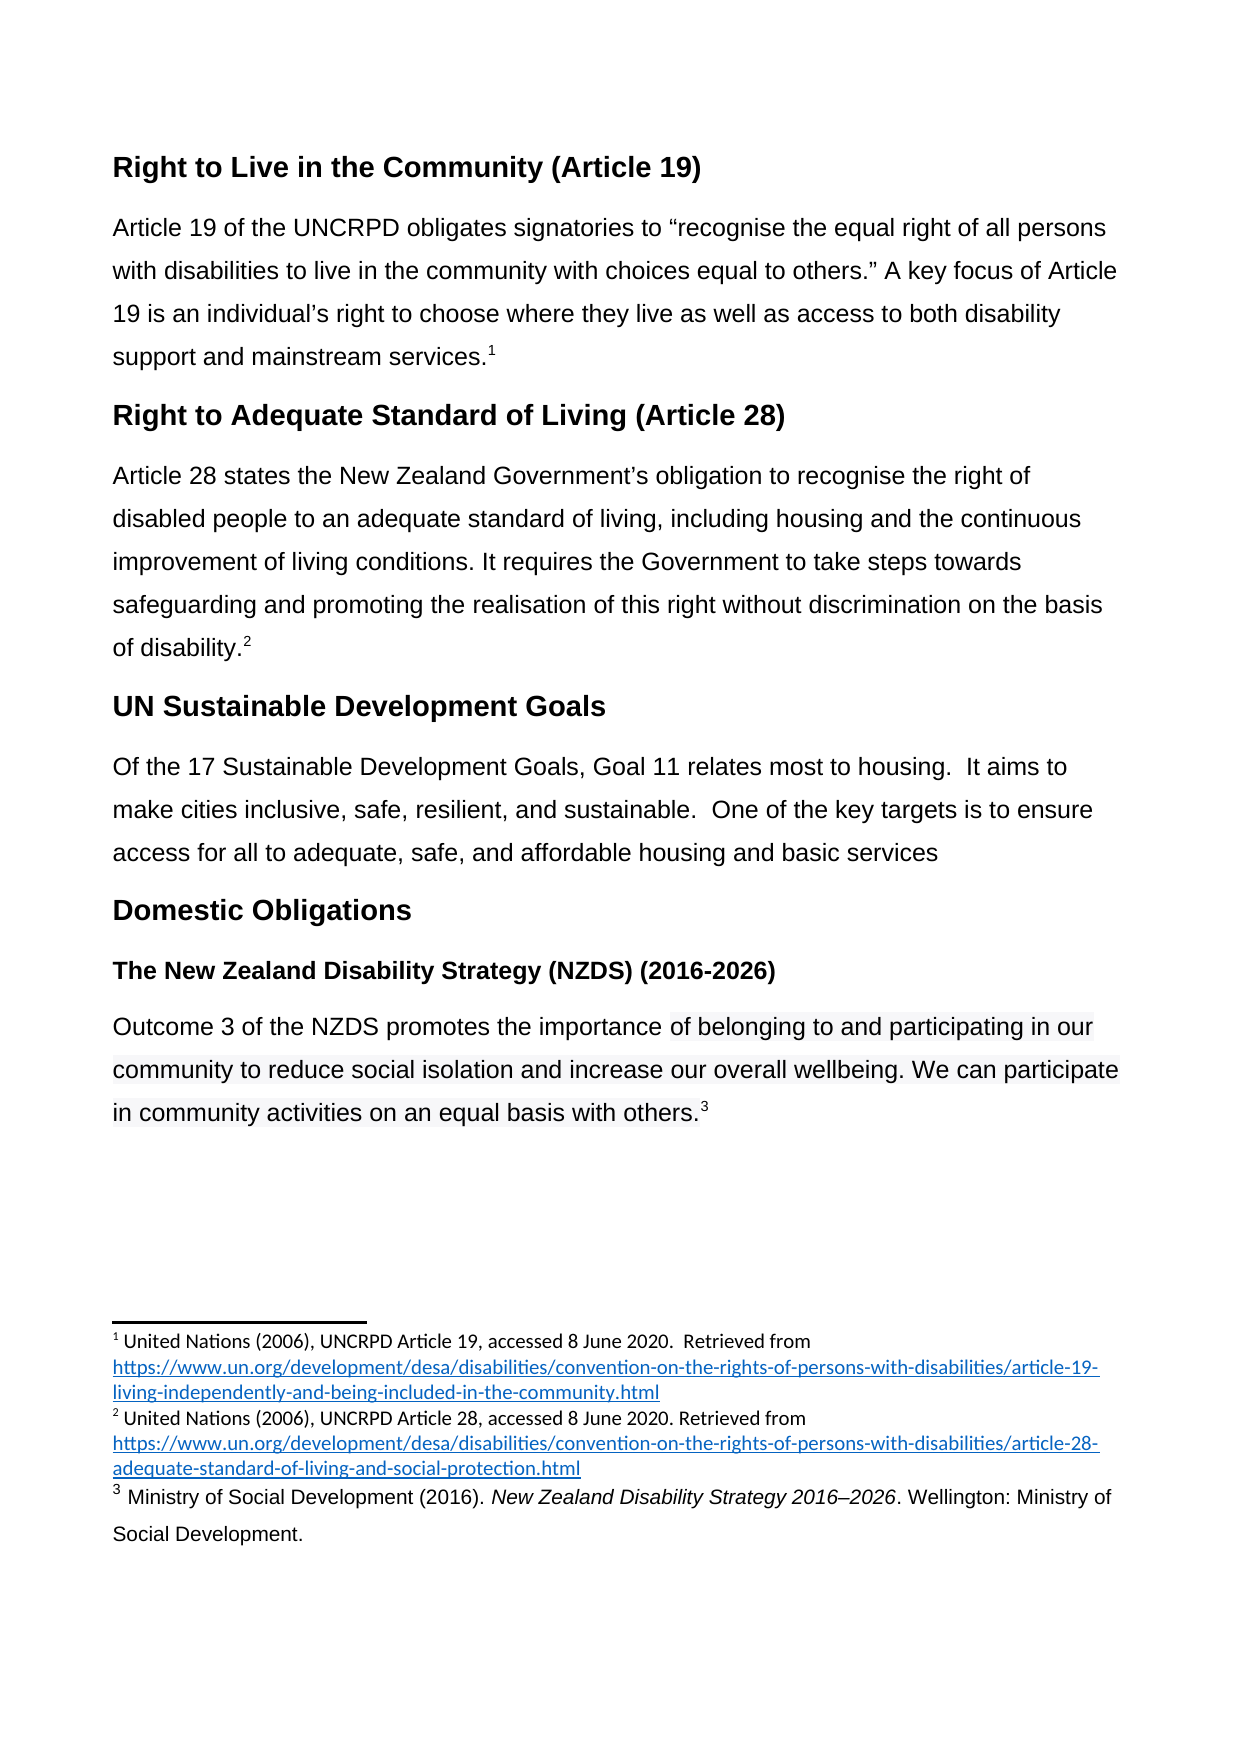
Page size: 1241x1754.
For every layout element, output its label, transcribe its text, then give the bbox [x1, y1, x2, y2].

text Article 19 of the UNCRPD obligates signatories to “recognise the equal right of all persons with disabilities to live in the community with choices equal to others.” A key focus of Article 19 is an individual’s right to choose where they live as well as access to both disability support and mainstream services. [112, 213, 1128, 371]
text Of the 17 Sustainable Development Goals, Goal 11 relates most to housing. It aims to make cities inclusive, safe, resilient, and sustainable. One of the key targets is to ensure access for all to adequate, safe, and affordable housing and basic services [112, 752, 1128, 867]
subtitle UN Sustainable Development Goals [112, 689, 1128, 722]
subtitle Domestic Obligations [112, 893, 1096, 927]
text Article 28 states the New Zealand Government’s obligation to recognise the right of disabled people to an adequate standard of living, including housing and the continuous improvement of living conditions. It requires the Government to take steps towards safeguarding and promoting the realisation of this right without discrimination on the basis of disability. [112, 461, 1128, 662]
text Right to Adequate Standard of Living (Article 28) [112, 398, 1128, 431]
subtitle The New Zealand Disability Strategy (NZDS) (2016-2026) [112, 956, 1128, 985]
text Right to Live in the Community (Article 19) [112, 150, 1128, 183]
text Outcome 3 of the NZDS promotes the importance of belonging to and participating in our community to reduce social isolation and increase our overall wellbeing. We can participate in community activities on an equal basis with others. [112, 1012, 1128, 1127]
